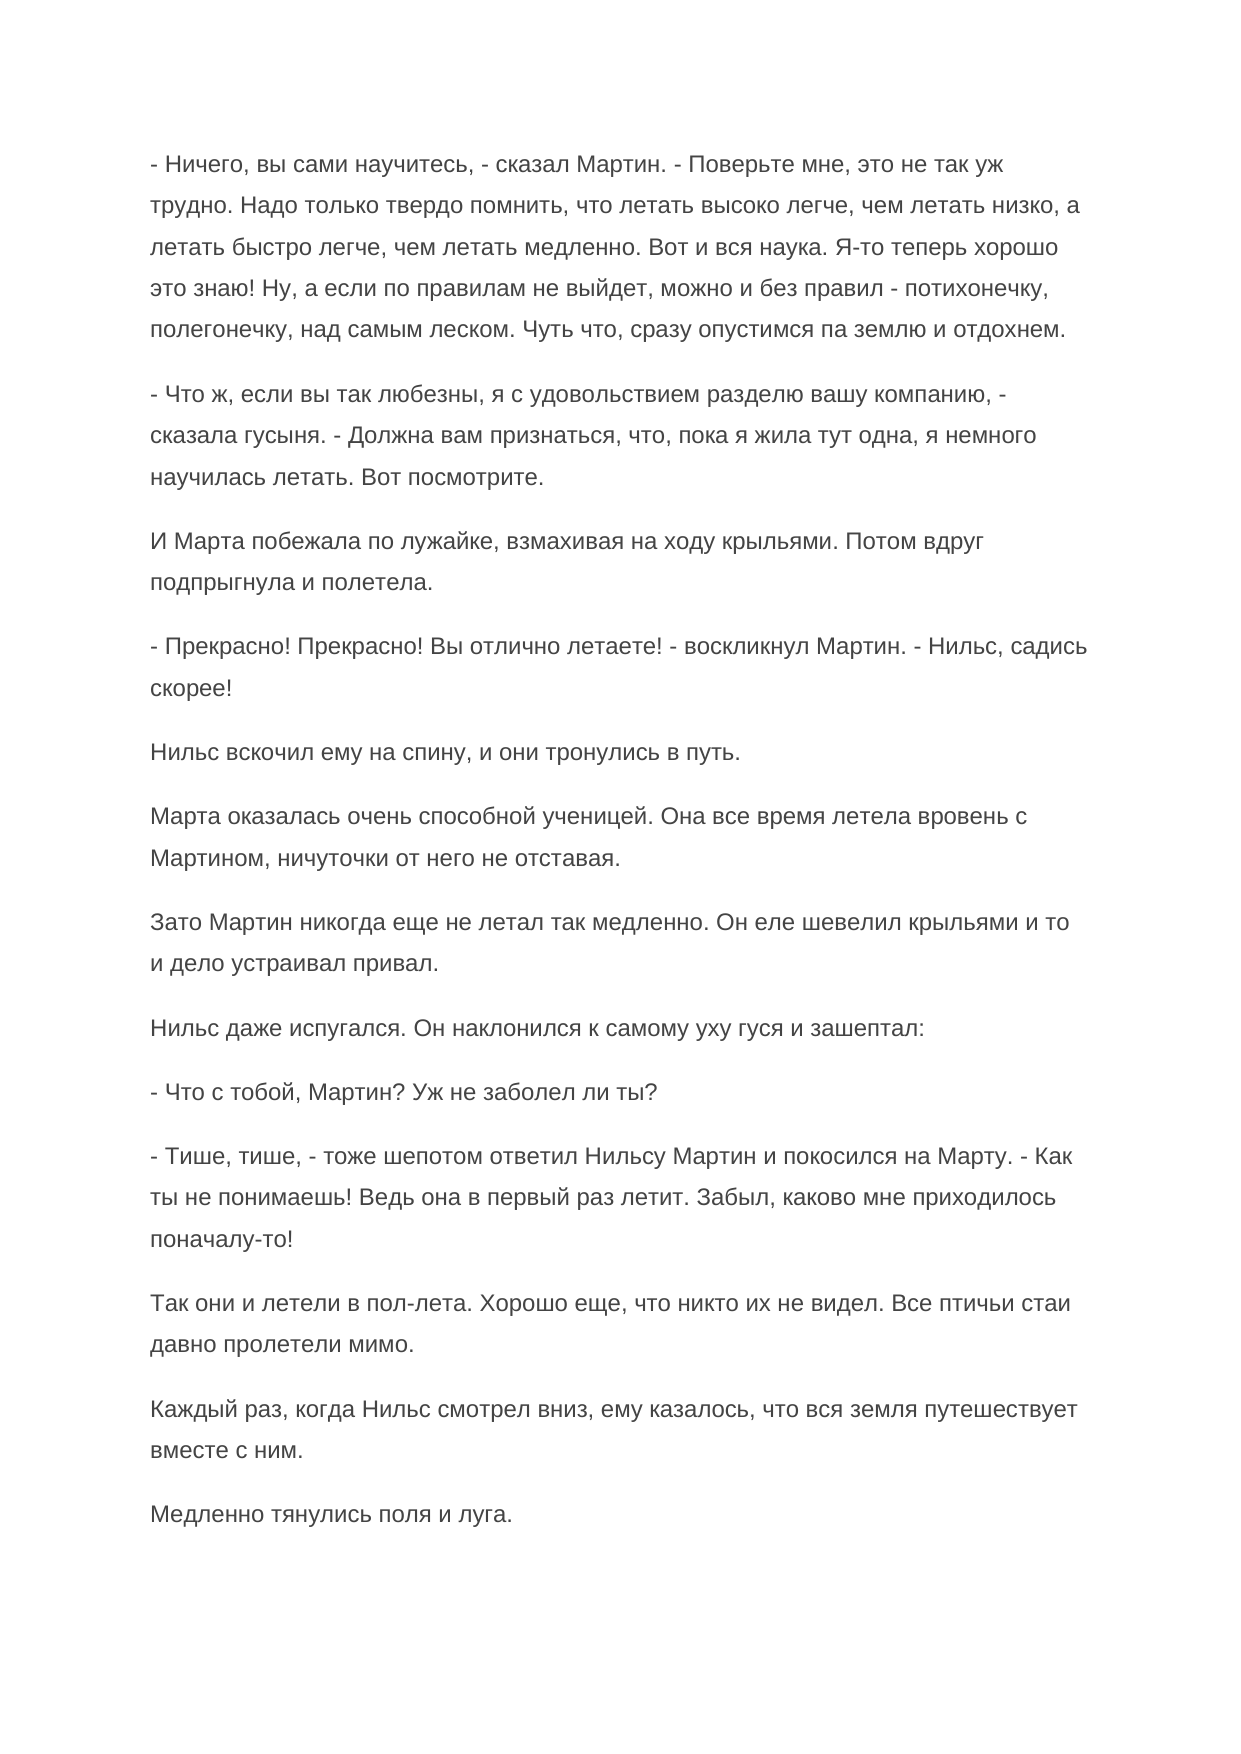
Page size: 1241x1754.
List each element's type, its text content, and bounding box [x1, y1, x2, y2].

text Так они и летели в пол-лета. Хорошо еще, что никто их не видел. Все птичьи стаи давно пролетели мимо. [150, 1289, 1090, 1358]
text - Тише, тише, - тоже шепотом ответил Нильсу Мартин и покосился на Марту. - Как ты не понимаешь! Ведь она в первый раз летит. Забыл, каково мне приходилось поначалу-то! [150, 1142, 1090, 1252]
text Марта оказалась очень способной ученицей. Она все время летела вровень с Мартином, ничуточки от него не отставая. [150, 802, 1090, 871]
text - Что с тобой, Мартин? Уж не заболел ли ты? [150, 1078, 1090, 1105]
text - Ничего, вы сами научитесь, - сказал Мартин. - Поверьте мне, это не так уж трудно. Надо только твердо помнить, что летать высоко легче, чем летать низко, а летать быстро легче, чем летать медленно. Вот и вся наука. Я-то теперь хорошо это знаю! Ну, а если по правилам не выйдет, можно и без правил - потихонечку, полегонечку, над самым леском. Чуть что, сразу опустимся па землю и отдохнем. [150, 150, 1090, 343]
text И Марта побежала по лужайке, взмахивая на ходу крыльями. Потом вдруг подпрыгнула и полетела. [150, 527, 1090, 596]
text Медленно тянулись поля и луга. [150, 1500, 1090, 1528]
text - Что ж, если вы так любезны, я с удовольствием разделю вашу компанию, - сказала гусыня. - Должна вам признаться, что, пока я жила тут одна, я немного научилась летать. Вот посмотрите. [150, 380, 1090, 490]
text Зато Мартин никогда еще не летал так медленно. Он еле шевелил крыльями и то и дело устраивал привал. [150, 908, 1090, 977]
text Каждый раз, когда Нильс смотрел вниз, ему казалось, что вся земля путешествует вместе с ним. [150, 1394, 1090, 1463]
text - Прекрасно! Прекрасно! Вы отлично летаете! - воскликнул Мартин. - Нильс, садись скорее! [150, 632, 1090, 701]
text Нильс вскочил ему на спину, и они тронулись в путь. [150, 738, 1090, 766]
text Нильс даже испугался. Он наклонился к самому уху гуся и зашептал: [150, 1013, 1090, 1041]
